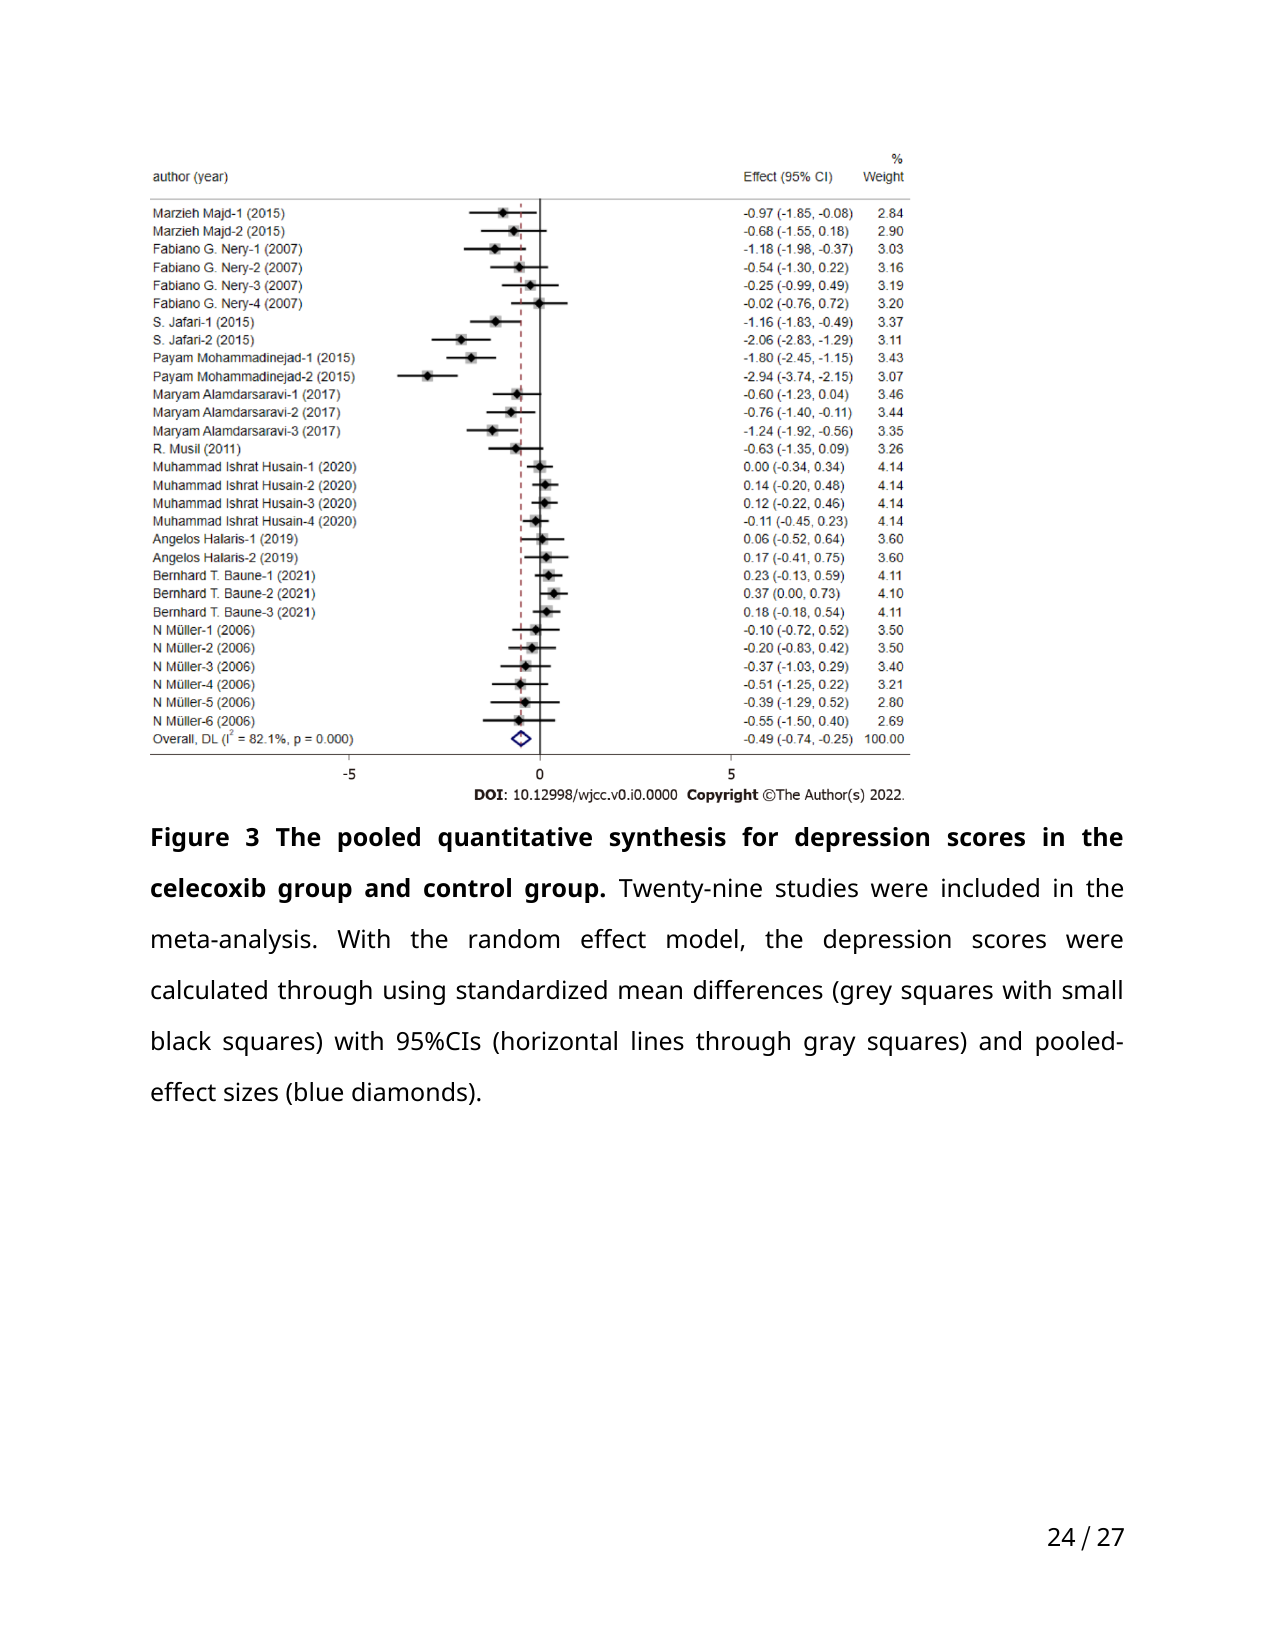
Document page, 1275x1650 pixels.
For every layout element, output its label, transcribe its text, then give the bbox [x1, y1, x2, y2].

text Figure 3 The pooled quantitative synthesis for depression scores in the celecoxib group and control group. Twenty-nine studies were included in the meta-analysis. With the random effect model, the depression scores were calculated through using standardized mean differences (grey squares with small black squares) with 95%CIs (horizontal lines through gray squares) and pooled-effect sizes (blue diamonds). [150, 819, 1125, 1109]
picture [150, 150, 911, 805]
